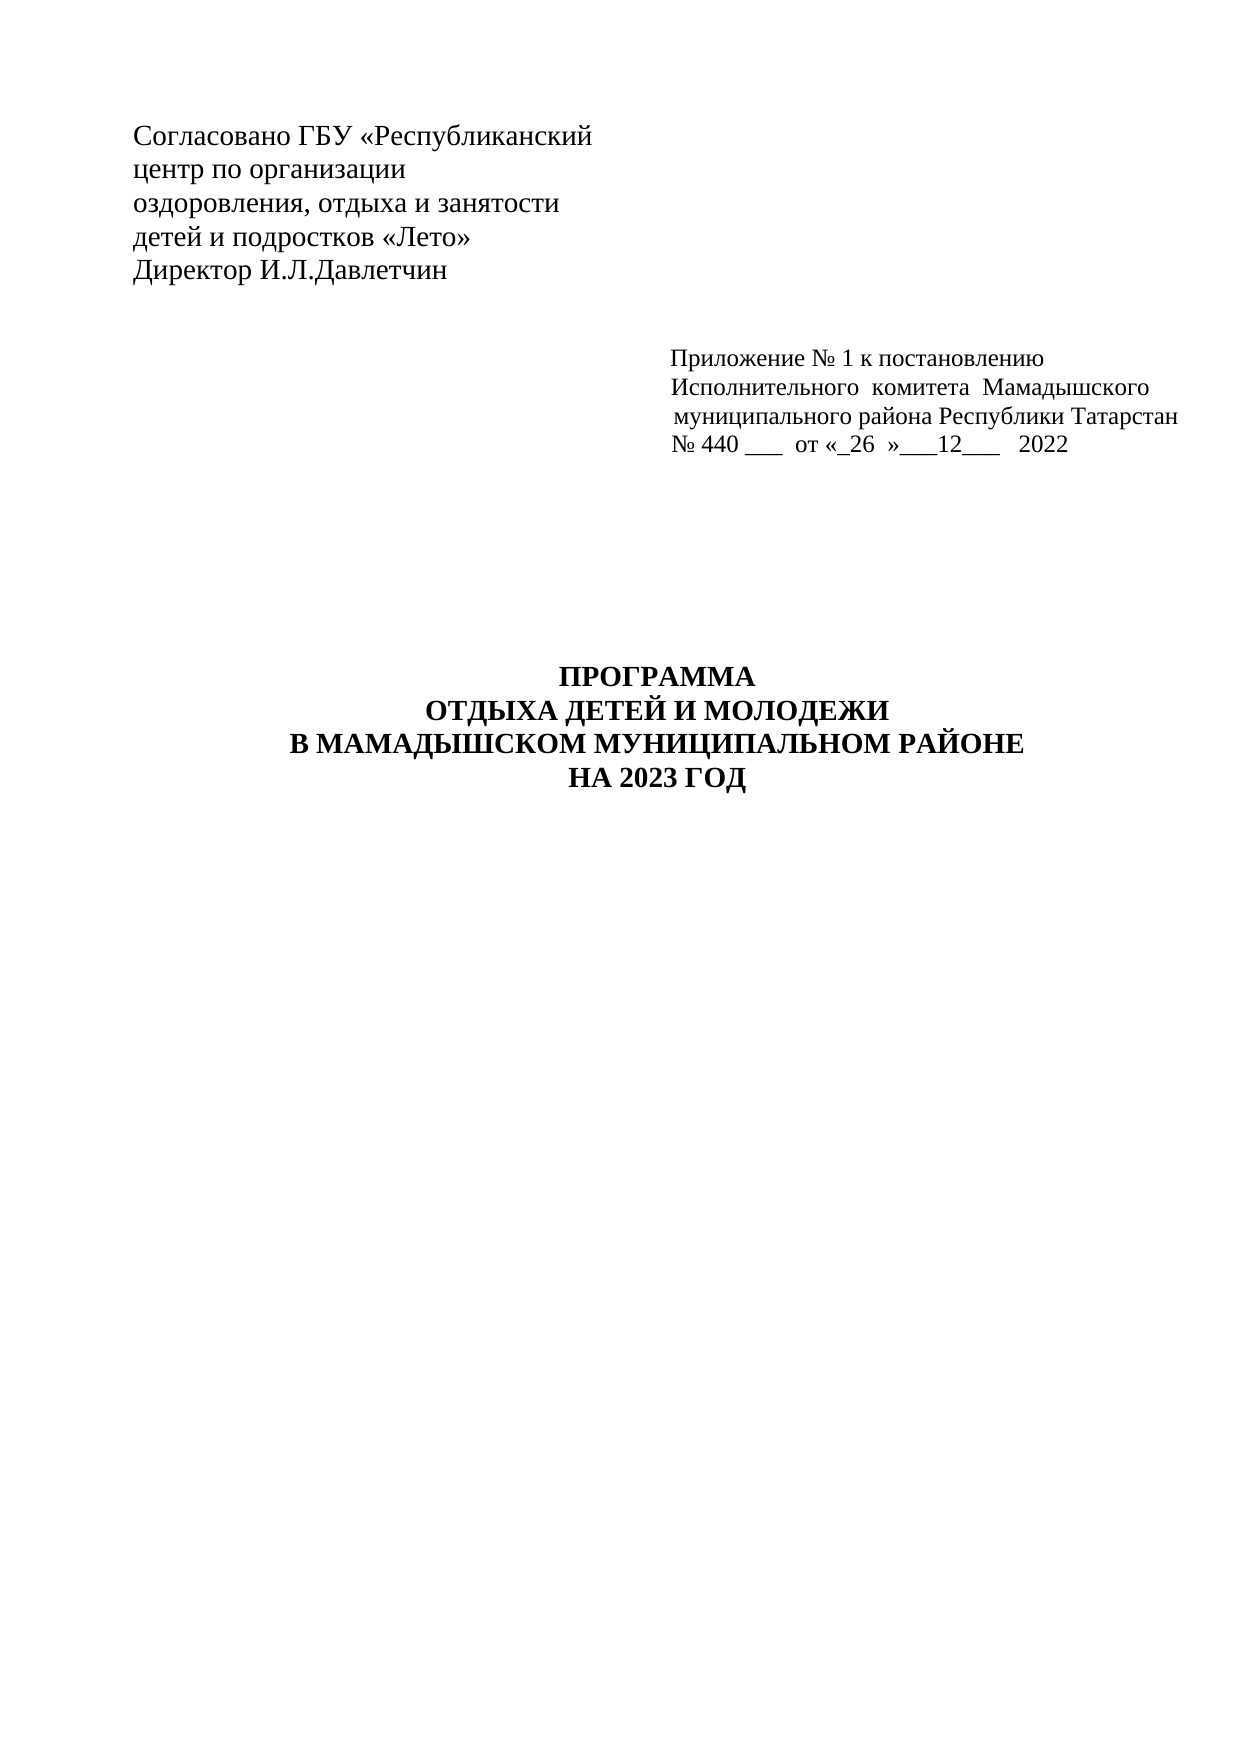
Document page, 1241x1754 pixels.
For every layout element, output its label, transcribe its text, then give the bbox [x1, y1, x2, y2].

text Исполнительного комитета Мамадышского [133, 372, 1181, 401]
text НА 2023 ГОД [133, 760, 1181, 794]
text центр по организации [133, 152, 1181, 185]
text Директор И.Л.Давлетчин [133, 252, 1181, 286]
text № 440 ___ от «_26 »___12___ 2022 [133, 429, 1181, 458]
text муниципального района Республики Татарстан [133, 401, 1181, 429]
text детей и подростков «Лето» [133, 219, 1181, 252]
text ПРОГРАММА [133, 659, 1181, 693]
text ОТДЫХА ДЕТЕЙ И МОЛОДЕЖИ [133, 693, 1181, 727]
text оздоровления, отдыха и занятости [133, 185, 1181, 219]
text В МАМАДЫШСКОМ МУНИЦИПАЛЬНОМ РАЙОНЕ [133, 727, 1181, 760]
text Согласовано ГБУ «Республиканский [133, 118, 1181, 152]
text Приложение № 1 к постановлению [133, 343, 1181, 372]
